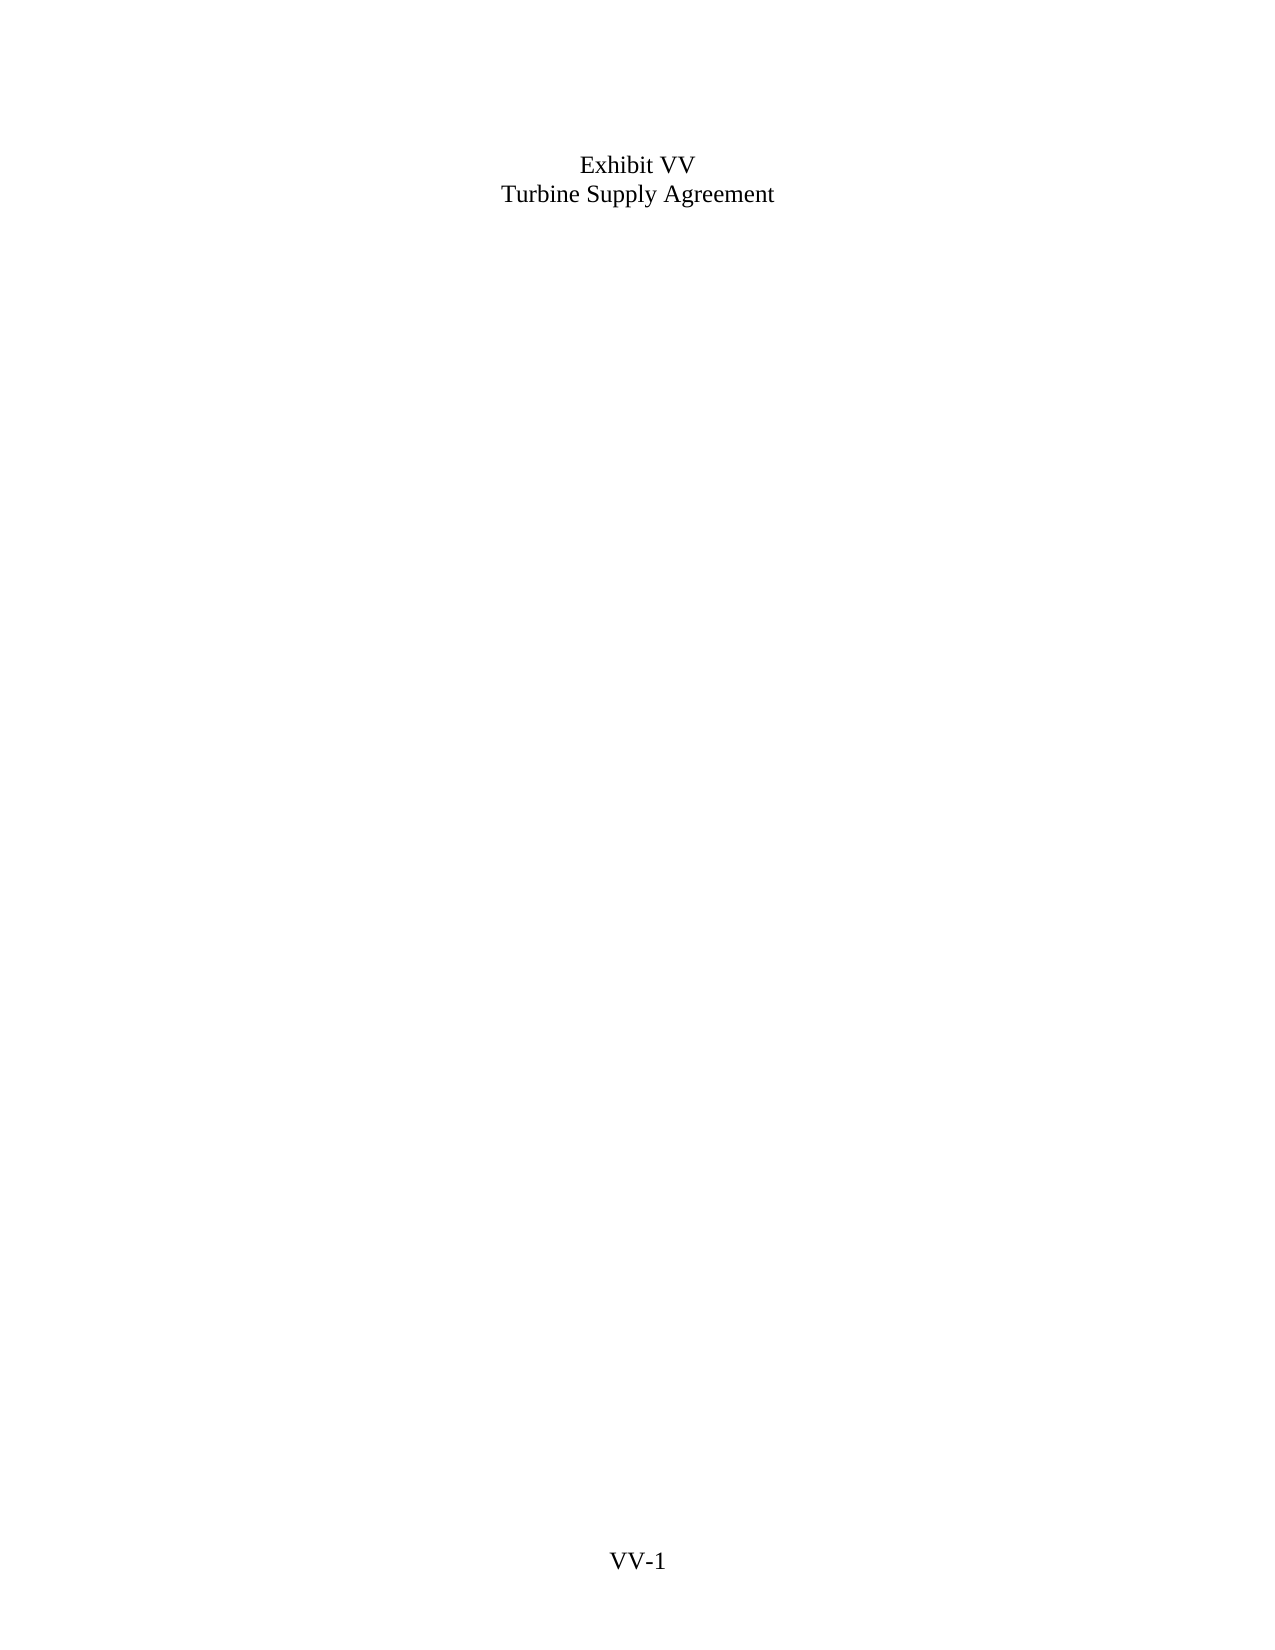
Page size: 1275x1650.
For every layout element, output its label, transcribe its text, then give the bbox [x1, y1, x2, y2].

text Turbine Supply Agreement [150, 179, 1125, 207]
